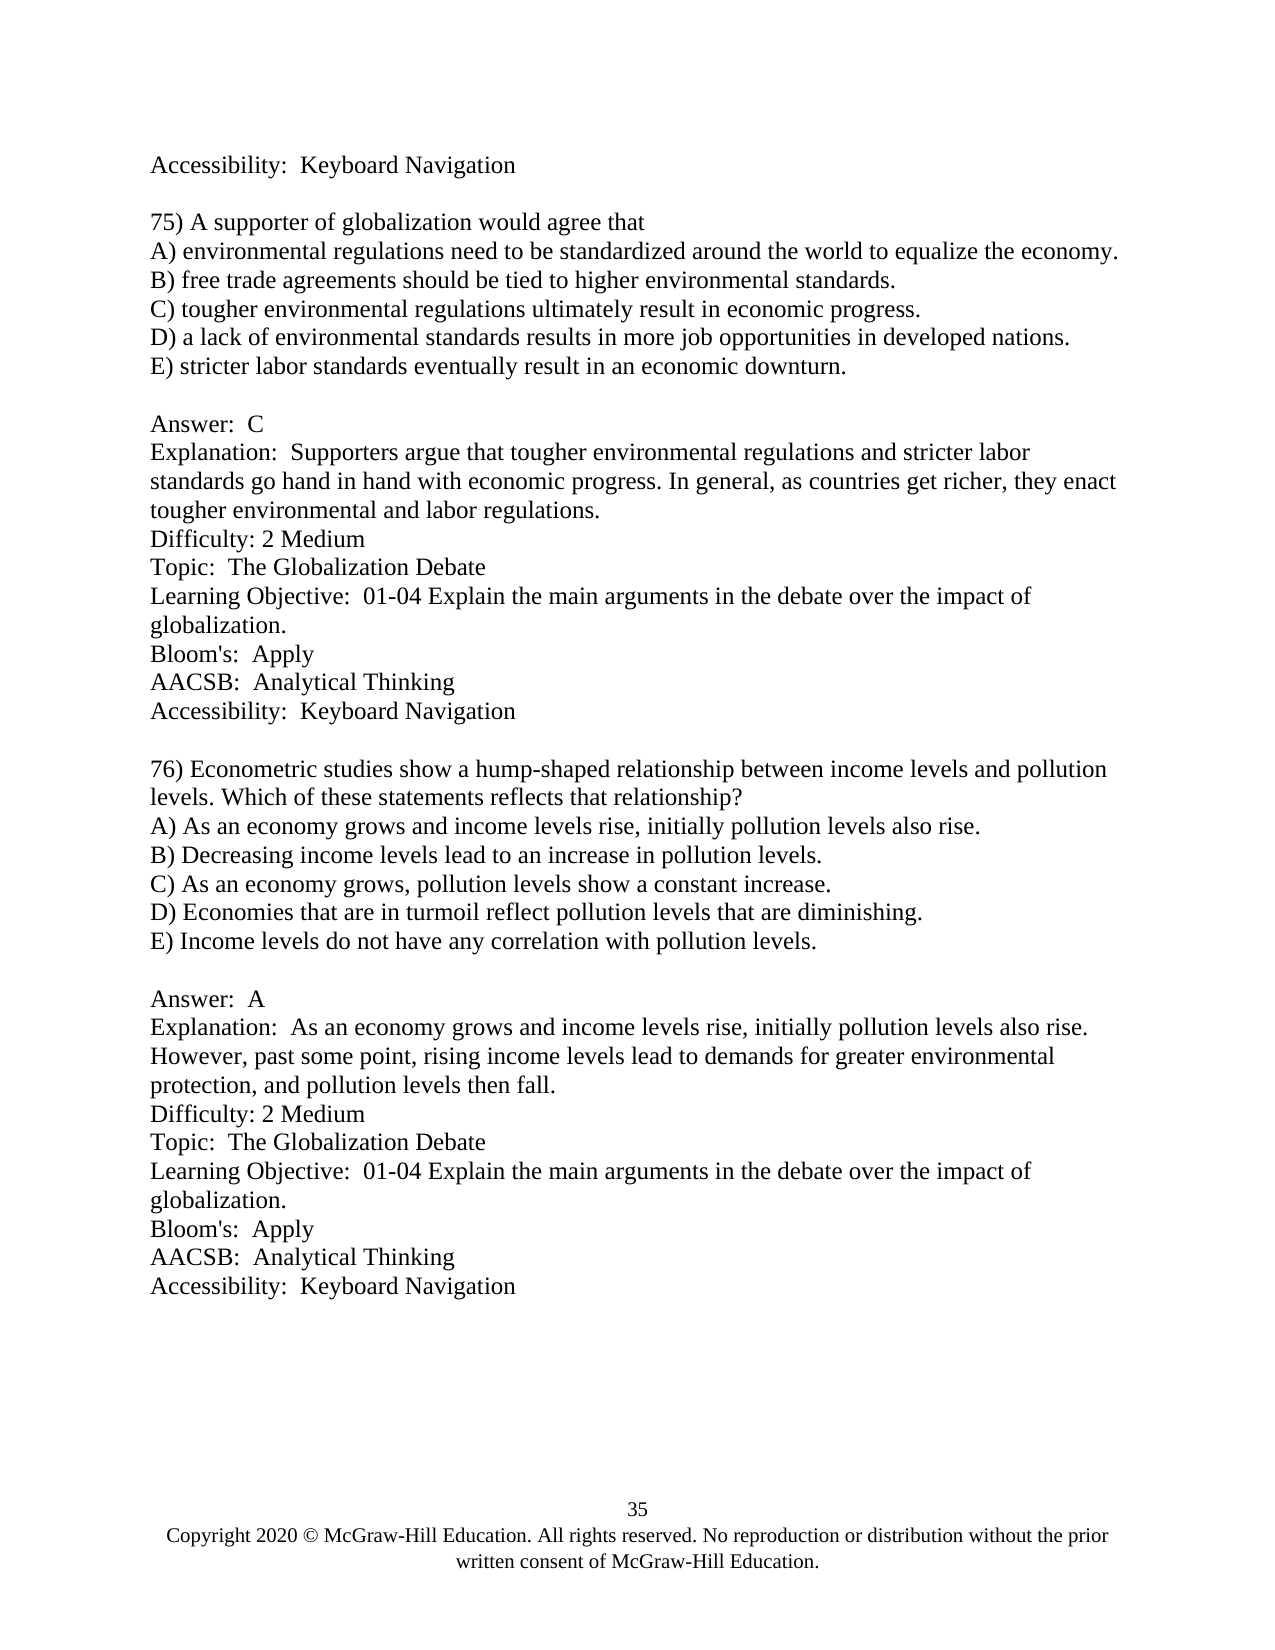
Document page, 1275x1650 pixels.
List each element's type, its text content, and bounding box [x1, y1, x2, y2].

text Topic: The Globalization Debate [150, 552, 1125, 581]
text C) As an economy grows, pollution levels show a constant increase. [150, 869, 1125, 897]
text 76) Econometric studies show a hump-shaped relationship between income levels and pollution levels. Which of these statements reflects that relationship? [150, 754, 1125, 811]
text Answer: A [150, 984, 1125, 1012]
text 75) A supporter of globalization would agree that [150, 207, 1125, 236]
text AACSB: Analytical Thinking [150, 1242, 1125, 1271]
text A) As an economy grows and income levels rise, initially pollution levels also rise. [150, 811, 1125, 840]
text Accessibility: Keyboard Navigation [150, 150, 1125, 179]
text D) a lack of environmental standards results in more job opportunities in developed nations. [150, 322, 1125, 351]
text Topic: The Globalization Debate [150, 1127, 1125, 1156]
text Learning Objective: 01-04 Explain the main arguments in the debate over the impact of globalization. [150, 581, 1125, 639]
text E) stricter labor standards eventually result in an economic downturn. [150, 351, 1125, 380]
text Accessibility: Keyboard Navigation [150, 1271, 1125, 1300]
text Difficulty: 2 Medium [150, 524, 1125, 552]
text E) Income levels do not have any correlation with pollution levels. [150, 926, 1125, 955]
text A) environmental regulations need to be standardized around the world to equalize the economy. [150, 236, 1125, 265]
text B) Decreasing income levels lead to an increase in pollution levels. [150, 840, 1125, 869]
text Bloom's: Apply [150, 639, 1125, 667]
text D) Economies that are in turmoil reflect pollution levels that are diminishing. [150, 897, 1125, 926]
text C) tougher environmental regulations ultimately result in economic progress. [150, 294, 1125, 322]
text Answer: C [150, 409, 1125, 437]
text Learning Objective: 01-04 Explain the main arguments in the debate over the impact of globalization. [150, 1156, 1125, 1214]
text Difficulty: 2 Medium [150, 1099, 1125, 1127]
text Accessibility: Keyboard Navigation [150, 696, 1125, 725]
text Explanation: As an economy grows and income levels rise, initially pollution levels also rise. However, past some point, rising income levels lead to demands for greater environmental protection, and pollution levels then fall. [150, 1012, 1125, 1099]
text AACSB: Analytical Thinking [150, 667, 1125, 696]
text B) free trade agreements should be tied to higher environmental standards. [150, 265, 1125, 294]
text Explanation: Supporters argue that tougher environmental regulations and stricter labor standards go hand in hand with economic progress. In general, as countries get richer, they enact tougher environmental and labor regulations. [150, 437, 1125, 524]
text Bloom's: Apply [150, 1214, 1125, 1242]
